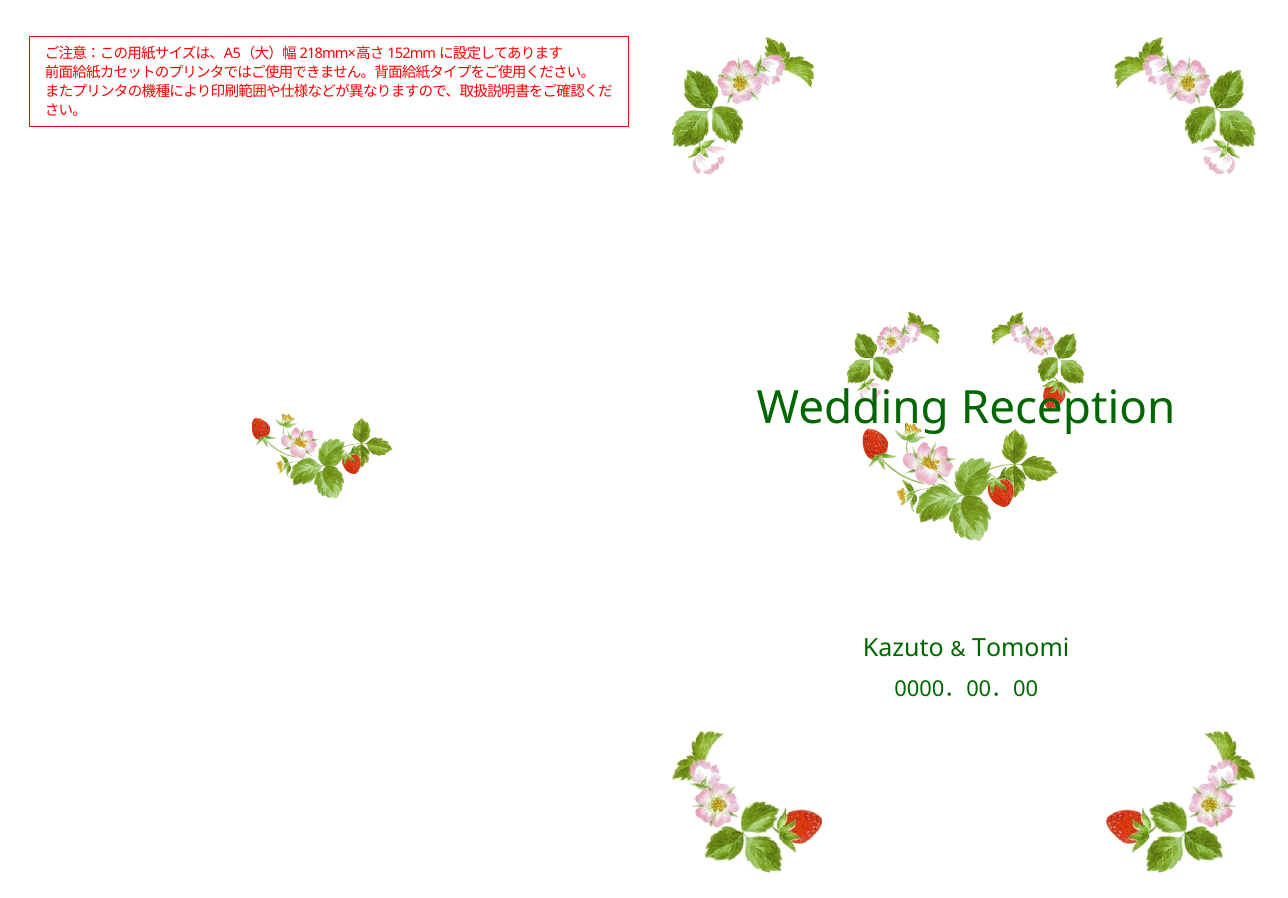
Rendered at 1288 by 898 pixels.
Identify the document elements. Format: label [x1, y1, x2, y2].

picture [672, 37, 815, 175]
picture [1070, 401, 1083, 420]
picture [1113, 37, 1256, 175]
picture [672, 730, 823, 873]
picture [1105, 730, 1256, 873]
picture [847, 312, 1085, 542]
picture [251, 412, 393, 499]
